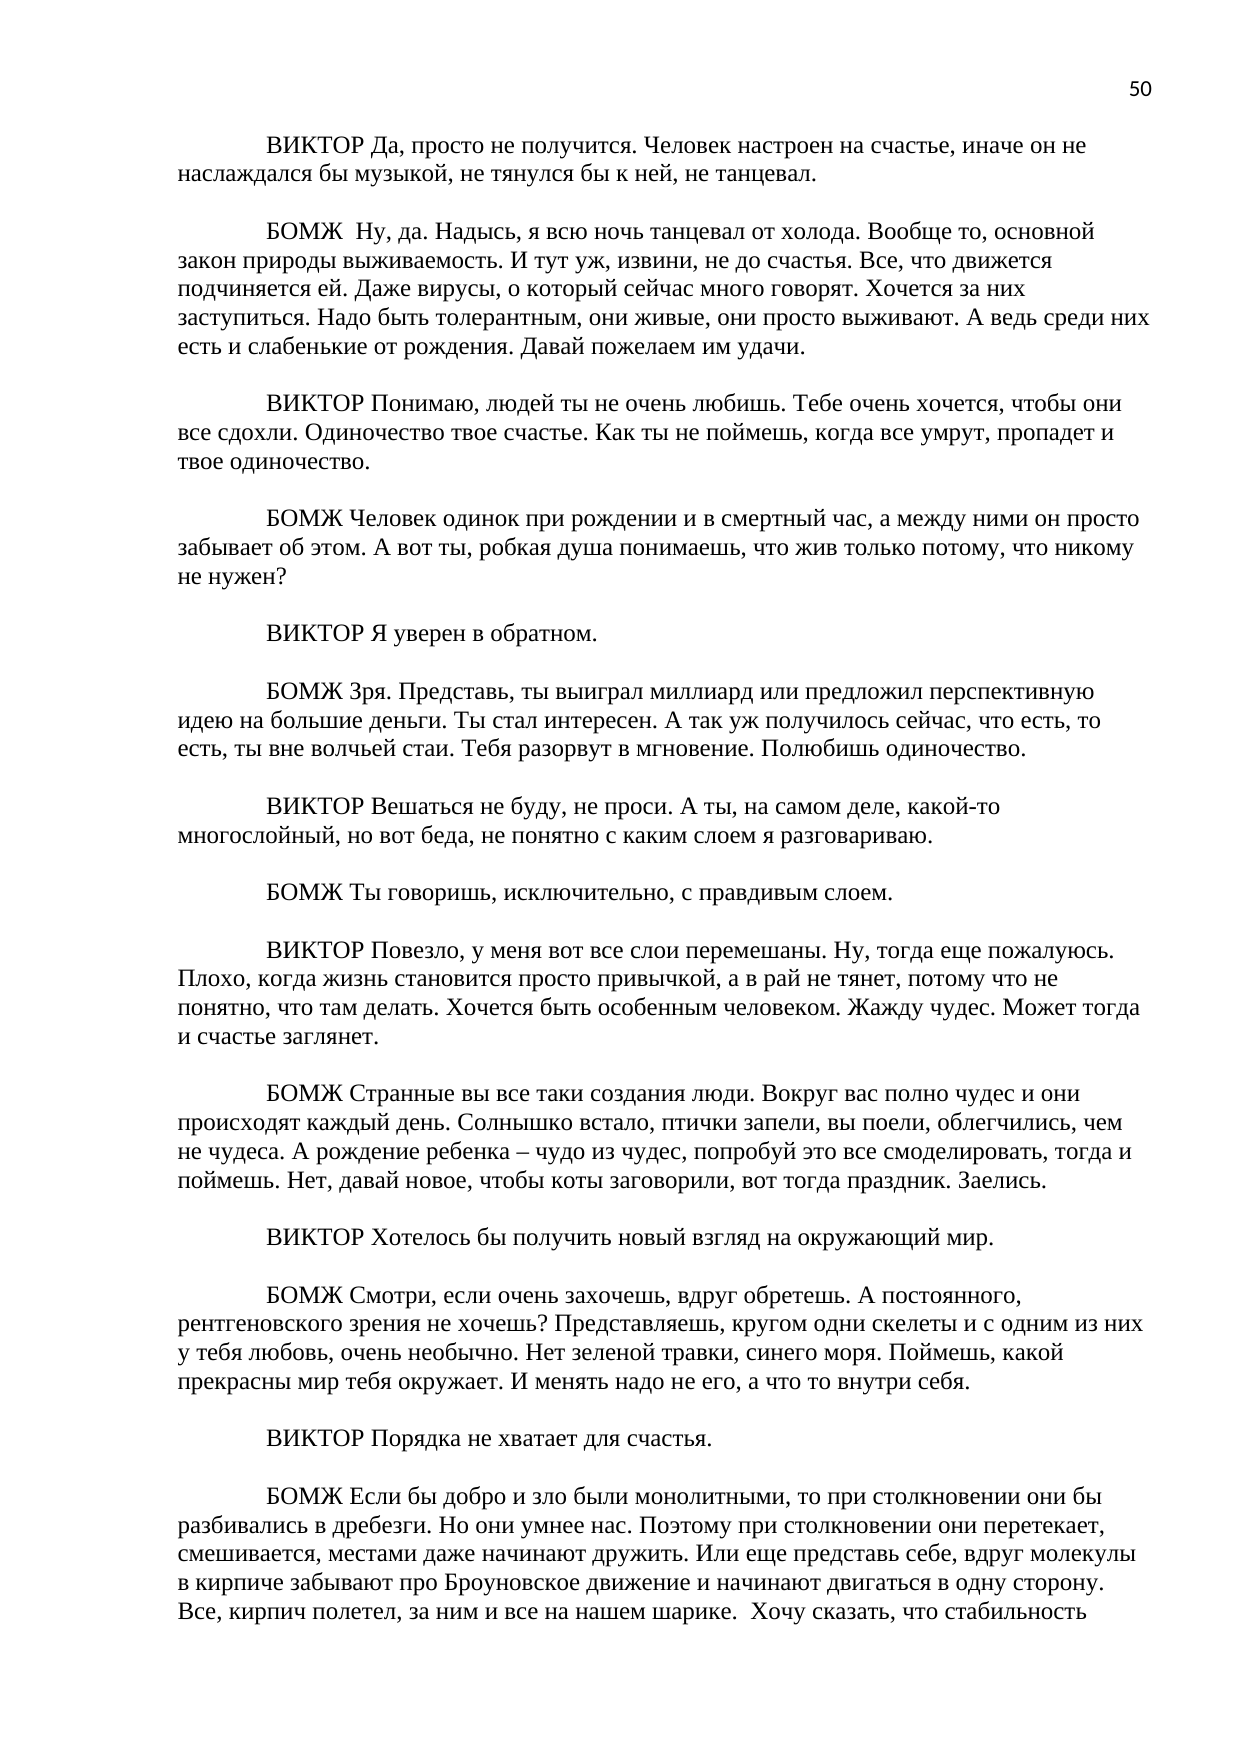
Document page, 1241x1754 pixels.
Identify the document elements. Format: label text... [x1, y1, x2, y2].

text ВИКТОР Порядка не хватает для счастья. [177, 1423, 1152, 1452]
text БОМЖ Странные вы все таки создания люди. Вокруг вас полно чудес и они происходят каждый день. Солнышко встало, птички запели, вы поели, облегчились, чем не чудеса. А рождение ребенка – чудо из чудес, попробуй это все смоделировать, тогда и поймешь. Нет, давай новое, чтобы коты заговорили, вот тогда праздник. Заелись. [177, 1078, 1152, 1193]
text БОМЖ Человек одинок при рождении и в смертный час, а между ними он просто забывает об этом. А вот ты, робкая душа понимаешь, что жив только потому, что никому не нужен? [177, 503, 1152, 590]
text ВИКТОР Я уверен в обратном. [177, 618, 1152, 647]
text ВИКТОР Понимаю, людей ты не очень любишь. Тебе очень хочется, чтобы они все сдохли. Одиночество твое счастье. Как ты не поймешь, когда все умрут, пропадет и твое одиночество. [177, 388, 1152, 475]
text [177, 1481, 1152, 1625]
text БОМЖ Зря. Представь, ты выиграл миллиард или предложил перспективную идею на большие деньги. Ты стал интересен. А так уж получилось сейчас, что есть, то есть, ты вне волчьей стаи. Тебя разорвут в мгновение. Полюбишь одиночество. [177, 676, 1152, 762]
text БОМЖ Ну, да. Надысь, я всю ночь танцевал от холода. Вообще то, основной закон природы выживаемость. И тут уж, извини, не до счастья. Все, что движется подчиняется ей. Даже вирусы, о который сейчас много говорят. Хочется за них заступиться. Надо быть толерантным, они живые, они просто выживают. А ведь среди них есть и слабенькие от рождения. Давай пожелаем им удачи. [177, 216, 1152, 360]
text БОМЖ Смотри, если очень захочешь, вдруг обретешь. А постоянного, рентгеновского зрения не хочешь? Представляешь, кругом одни скелеты и с одним из них у тебя любовь, очень необычно. Нет зеленой травки, синего моря. Поймешь, какой прекрасны мир тебя окружает. И менять надо не его, а что то внутри себя. [177, 1280, 1152, 1395]
text ВИКТОР Да, просто не получится. Человек настроен на счастье, иначе он не наслаждался бы музыкой, не тянулся бы к ней, не танцевал. [177, 130, 1152, 187]
text ВИКТОР Хотелось бы получить новый взгляд на окружающий мир. [177, 1222, 1152, 1251]
text ВИКТОР Вешаться не буду, не проси. А ты, на самом деле, какой-то многослойный, но вот беда, не понятно с каким слоем я разговариваю. [177, 791, 1152, 848]
text ВИКТОР Повезло, у меня вот все слои перемешаны. Ну, тогда еще пожалуюсь. Плохо, когда жизнь становится просто привычкой, а в рай не тянет, потому что не понятно, что там делать. Хочется быть особенным человеком. Жажду чудес. Может тогда и счастье заглянет. [177, 935, 1152, 1050]
text БОМЖ Ты говоришь, исключительно, с правдивым слоем. [177, 877, 1152, 906]
